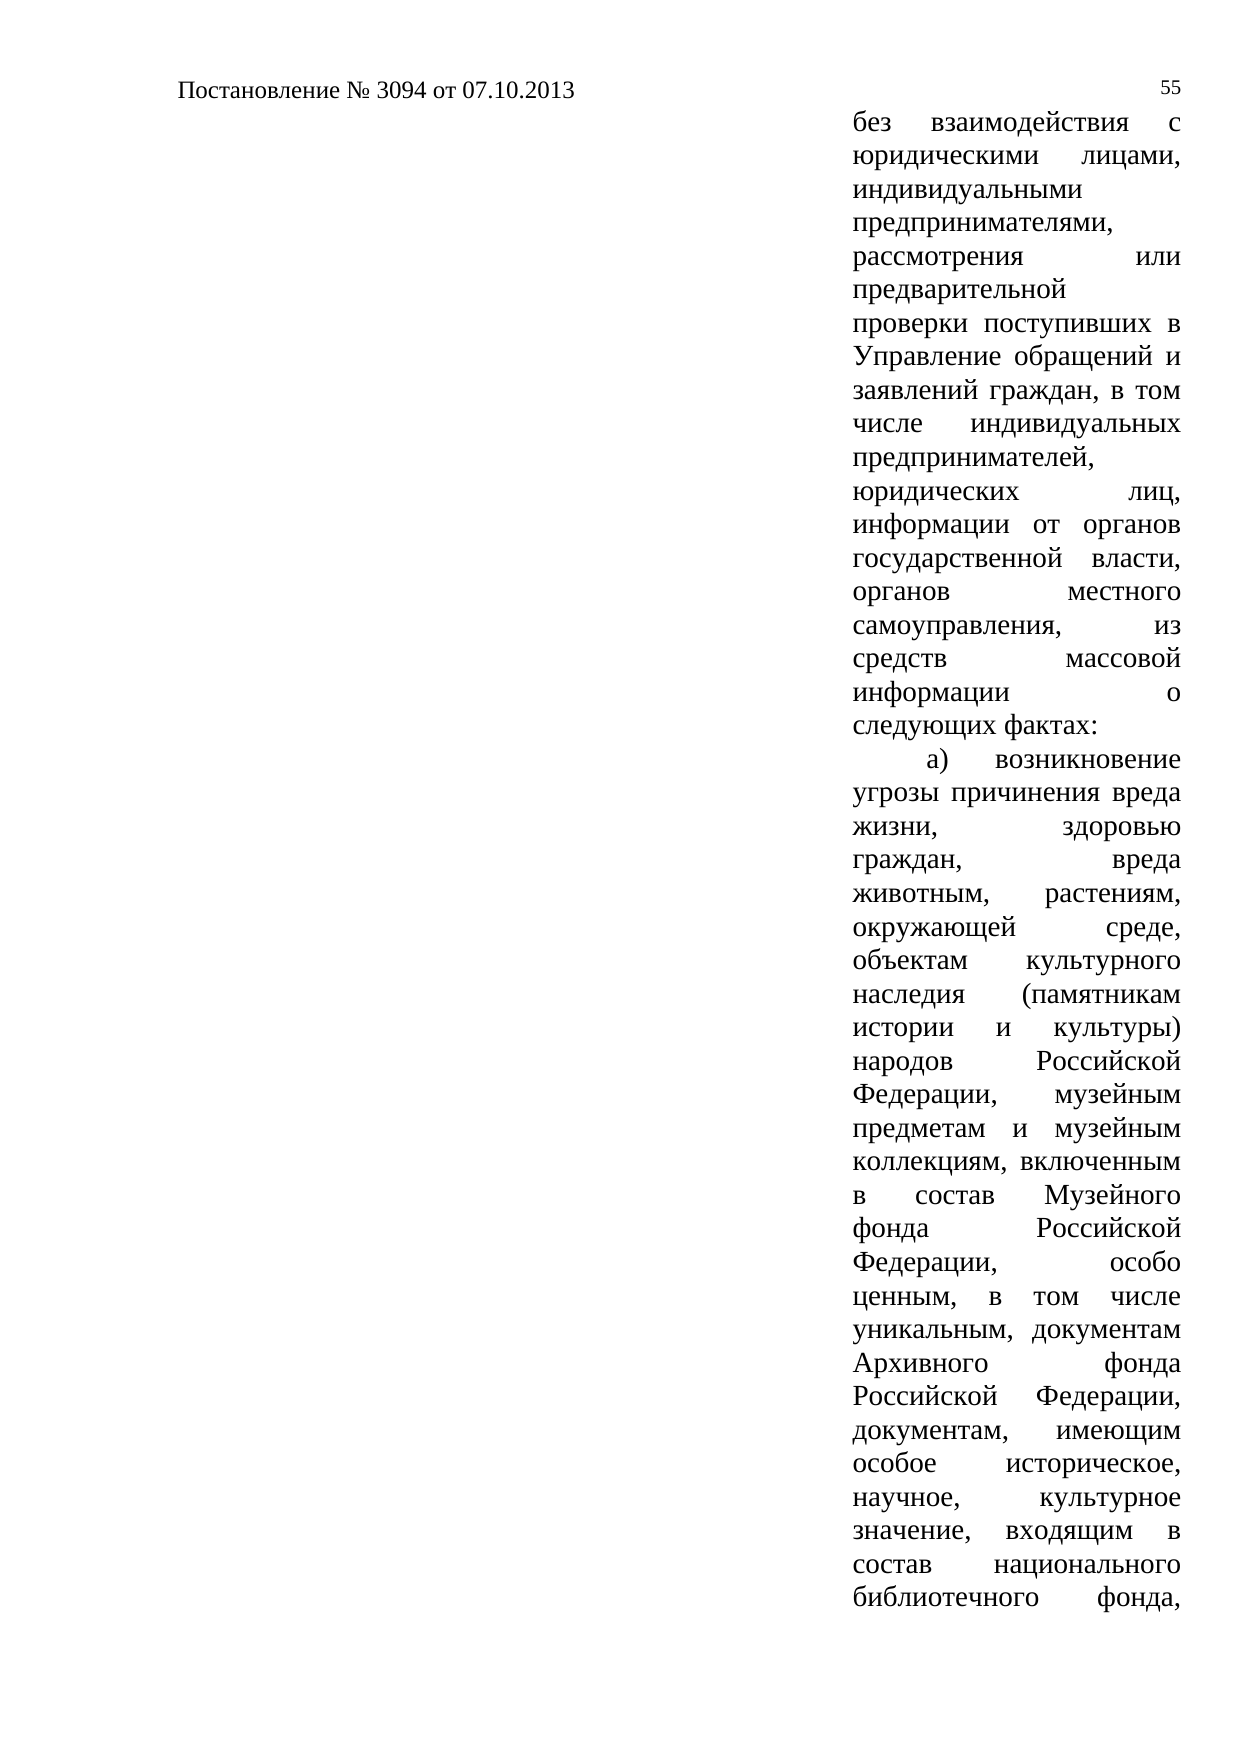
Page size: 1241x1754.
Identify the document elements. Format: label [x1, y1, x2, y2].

text [852, 104, 1181, 741]
text [852, 741, 1181, 1613]
